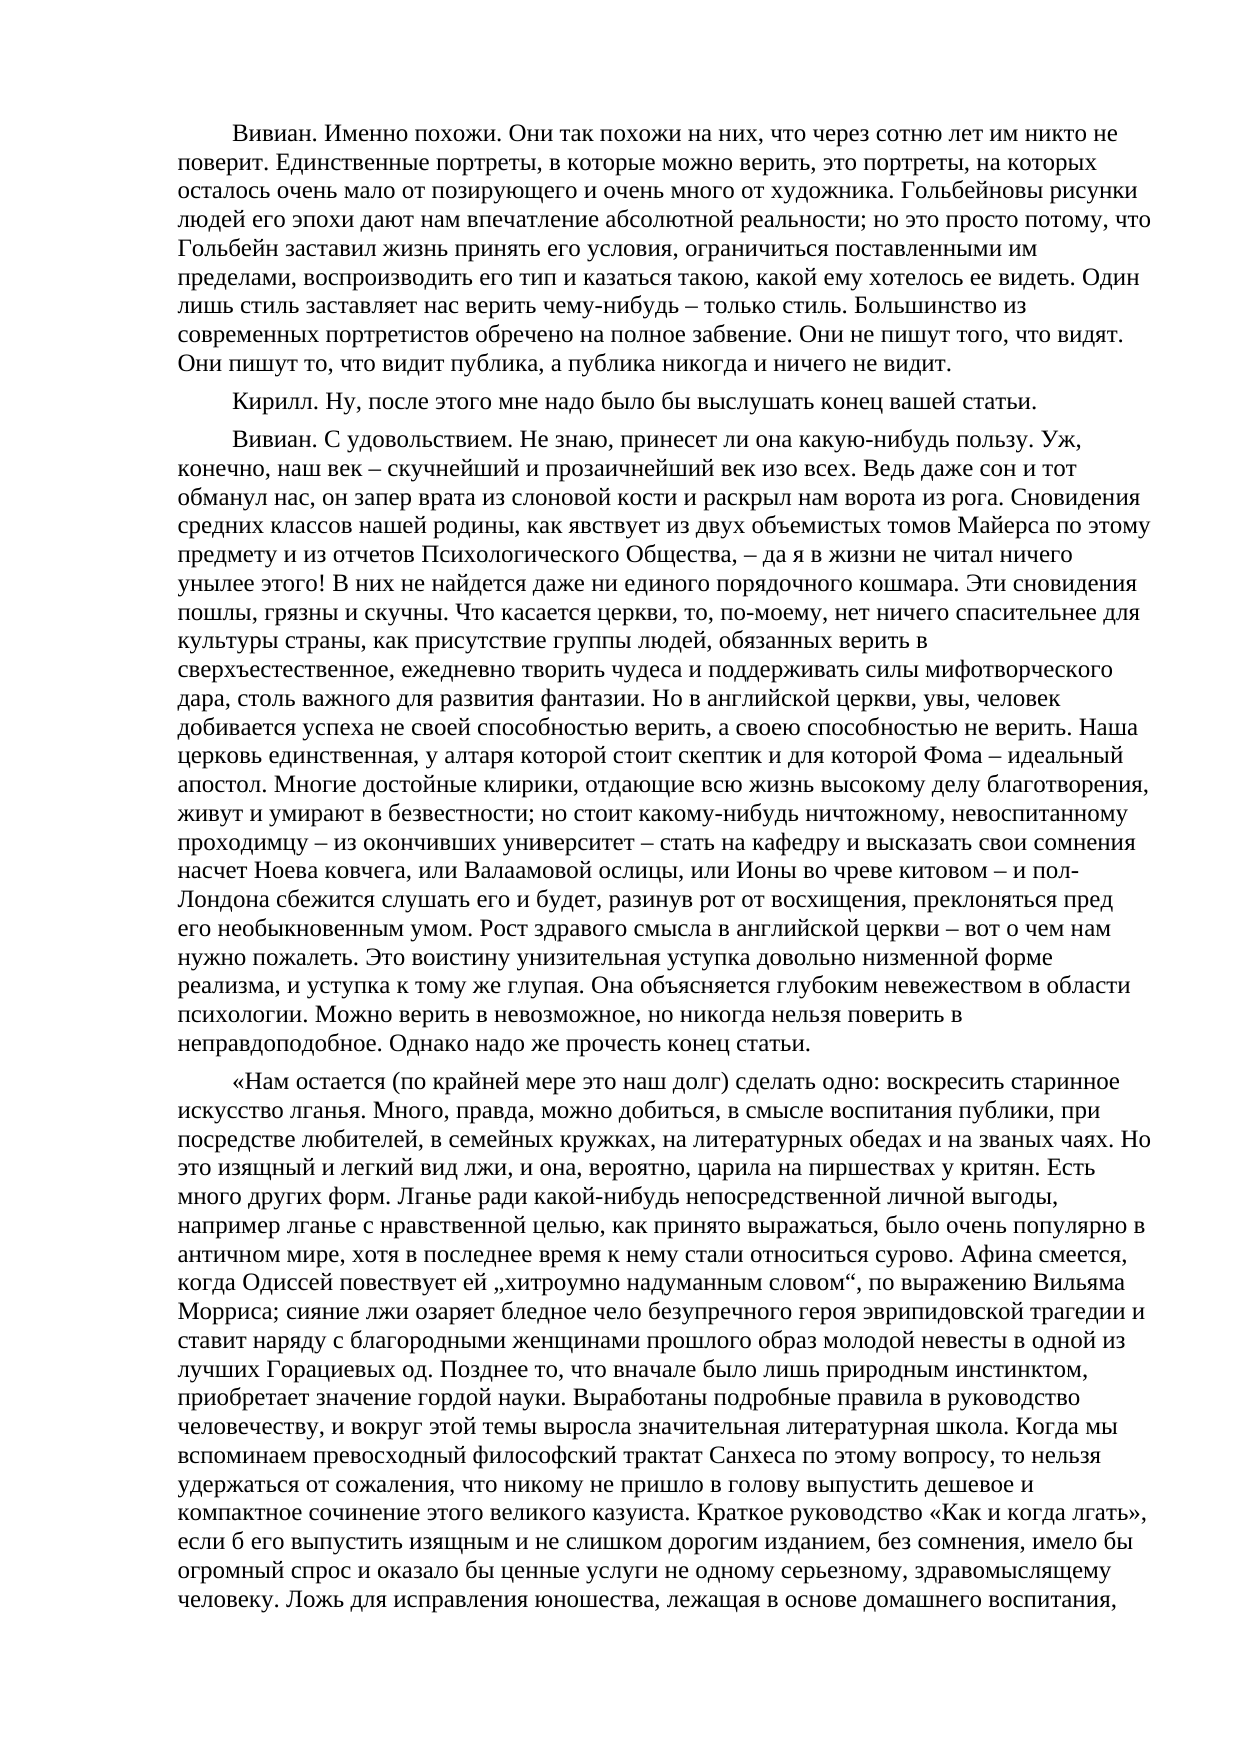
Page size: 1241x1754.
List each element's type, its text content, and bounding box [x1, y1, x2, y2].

text Вивиан. Именно похожи. Они так похожи на них, что через сотню лет им никто не поверит. Единственные портреты, в которые можно верить, это портреты, на которых осталось очень мало от позирующего и очень много от художника. Гольбейновы рисунки людей его эпохи дают нам впечатление абсолютной реальности; но это просто потому, что Гольбейн заставил жизнь принять его условия, ограничиться поставленными им пределами, воспроизводить его тип и казаться такою, какой ему хотелось ее видеть. Один лишь стиль заставляет нас верить чему-нибудь – только стиль. Большинство из современных портретистов обречено на полное забвение. Они не пишут того, что видят. Они пишут то, что видит публика, а публика никогда и ничего не видит. [177, 118, 1152, 377]
text Кирилл. Ну, после этого мне надо было бы выслушать конец вашей статьи. [177, 386, 1152, 415]
text Вивиан. С удовольствием. Не знаю, принесет ли она какую-нибудь пользу. Уж, конечно, наш век – скучнейший и прозаичнейший век изо всех. Ведь даже сон и тот обманул нас, он запер врата из слоновой кости и раскрыл нам ворота из рога. Сновидения средних классов нашей родины, как явствует из двух объемистых томов Майерса по этому предмету и из отчетов Психологического Общества, – да я в жизни не читал ничего унылее этого! В них не найдется даже ни единого порядочного кошмара. Эти сновидения пошлы, грязны и скучны. Что касается церкви, то, по-моему, нет ничего спасительнее для культуры страны, как присутствие группы людей, обязанных верить в сверхъестественное, ежедневно творить чудеса и поддерживать силы мифотворческого дара, столь важного для развития фантазии. Но в английской церкви, увы, человек добивается успеха не своей способностью верить, а своею способностью не верить. Наша церковь единственная, у алтаря которой стоит скептик и для которой Фома – идеальный апостол. Многие достойные клирики, отдающие всю жизнь высокому делу благотворения, живут и умирают в безвестности; но стоит какому-нибудь ничтожному, невоспитанному проходимцу – из окончивших университет – стать на кафедру и высказать свои сомнения насчет Ноева ковчега, или Валаамовой ослицы, или Ионы во чреве китовом – и пол-Лондона сбежится слушать его и будет, разинув рот от восхищения, преклоняться пред его необыкновенным умом. Рост здравого смысла в английской церкви – вот о чем нам нужно пожалеть. Это воистину унизительная уступка довольно низменной форме реализма, и уступка к тому же глупая. Она объясняется глубоким невежеством в области психологии. Можно верить в невозможное, но никогда нельзя поверить в неправдоподобное. Однако надо же прочесть конец статьи. [177, 424, 1152, 1057]
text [177, 1066, 1152, 1612]
